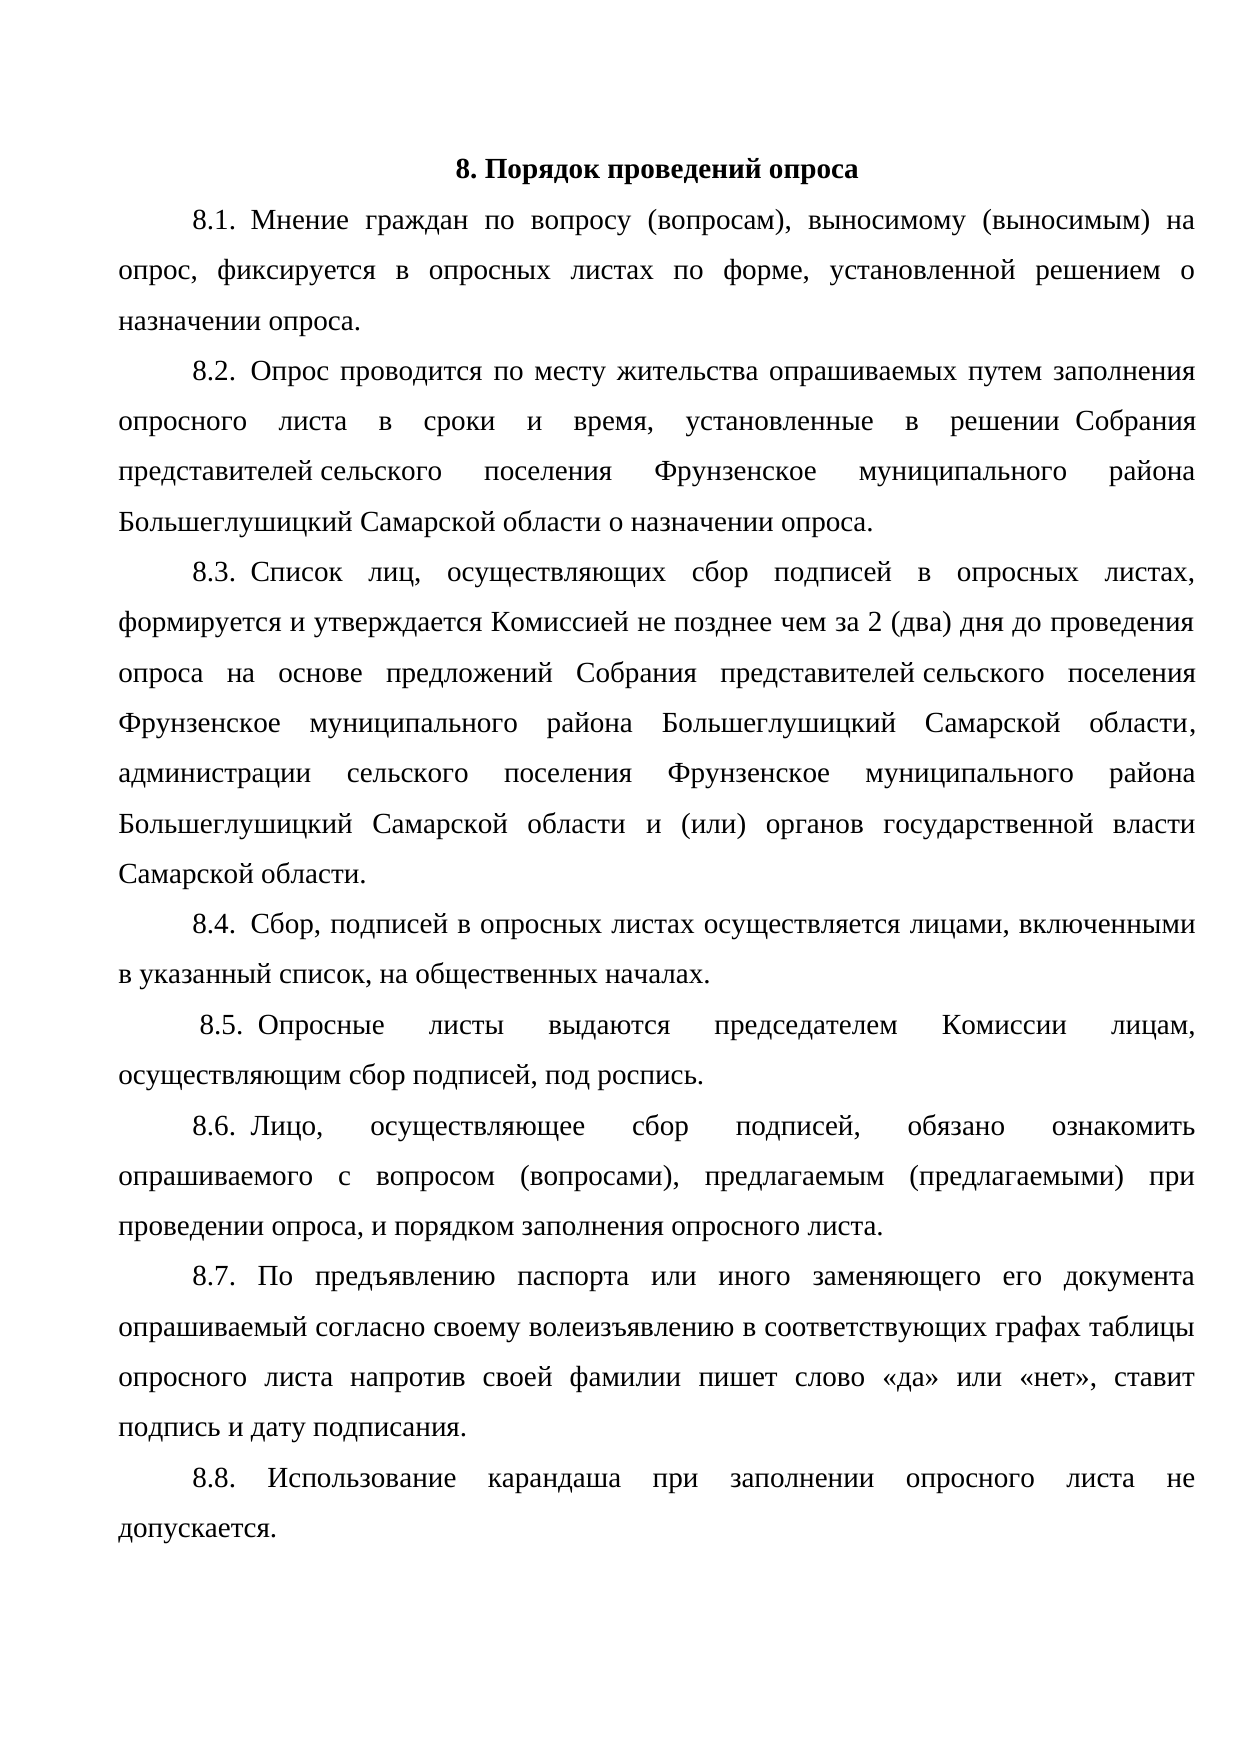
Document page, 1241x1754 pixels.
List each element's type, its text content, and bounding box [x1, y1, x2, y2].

text 8.8. Использование карандаша при заполнении опросного листа не допускается. [118, 1460, 1196, 1544]
text 8.3. Список лиц, осуществляющих сбор подписей в опросных листах, формируется и утверждается Комиссией не позднее чем за 2 (два) дня до проведения опроса на основе предложений Собрания представителей сельского поселения Фрунзенское муниципального района Большеглушицкий Самарской области, администрации сельского поселения Фрунзенское муниципального района Большеглушицкий Самарской области и (или) органов государственной власти Самарской области. [118, 554, 1196, 889]
text 8.4. Сбор, подписей в опросных листах осуществляется лицами, включенными в указанный список, на общественных началах. [118, 906, 1196, 990]
text 8.7. По предъявлению паспорта или иного заменяющего его документа опрашиваемый согласно своему волеизъявлению в соответствующих графах таблицы опросного листа напротив своей фамилии пишет слово «да» или «нет», ставит подпись и дату подписания. [118, 1258, 1196, 1443]
text 8.2. Опрос проводится по месту жительства опрашиваемых путем заполнения опросного листа в сроки и время, установленные в решении Собрания представителей сельского поселения Фрунзенское муниципального района Большеглушицкий Самарской области о назначении опроса. [118, 353, 1196, 537]
text 8.1. Мнение граждан по вопросу (вопросам), выносимому (выносимым) на опрос, фиксируется в опросных листах по форме, установленной решением о назначении опроса. [118, 202, 1196, 336]
text 8.6. Лицо, осуществляющее сбор подписей, обязано ознакомить опрашиваемого с вопросом (вопросами), предлагаемым (предлагаемыми) при проведении опроса, и порядком заполнения опросного листа. [118, 1108, 1196, 1242]
text 8.5. Опросные листы выдаются председателем Комиссии лицам, осуществляющим сбор подписей, под роспись. [118, 1007, 1196, 1091]
text 8. Порядок проведений опроса [118, 152, 1196, 185]
